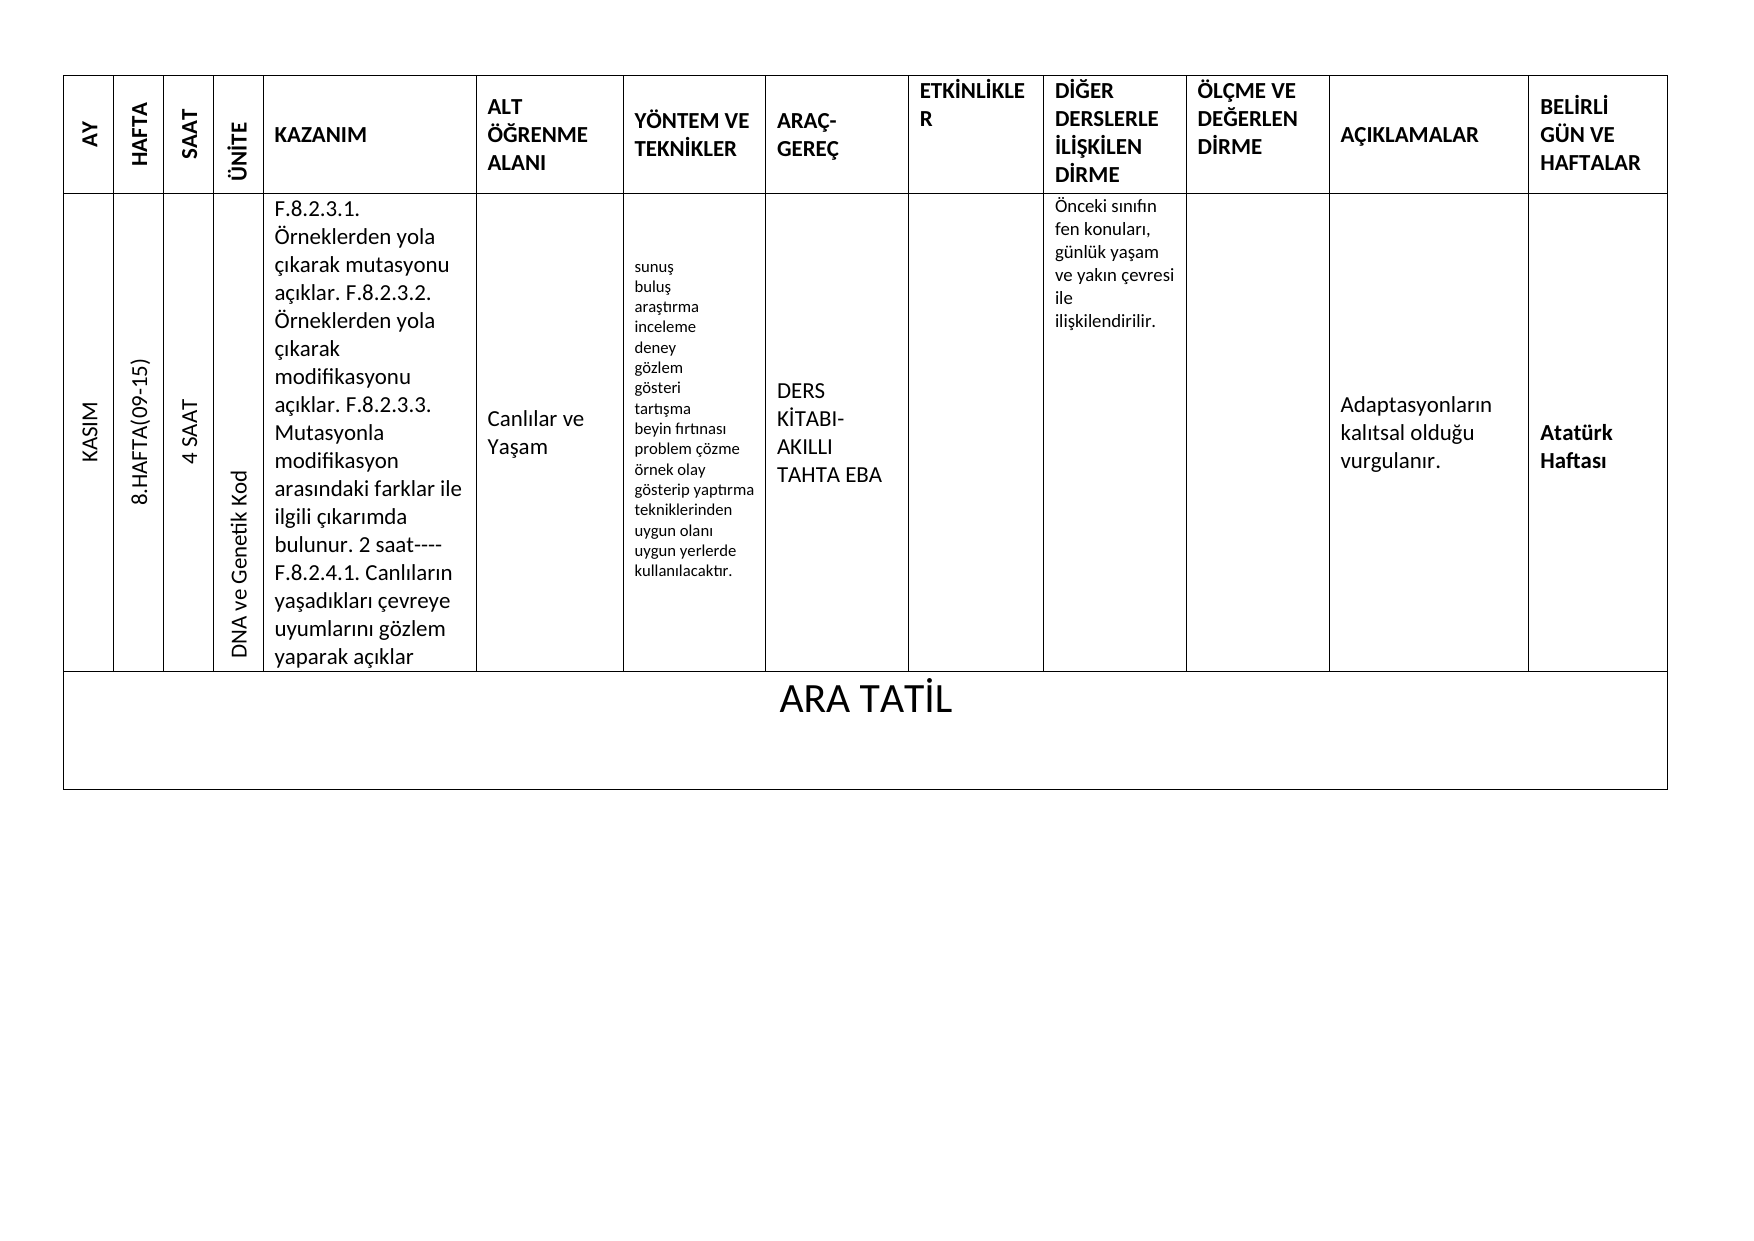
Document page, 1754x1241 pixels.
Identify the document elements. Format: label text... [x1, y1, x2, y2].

table_header ALT ÖĞRENME ALANI [477, 76, 623, 193]
table_header AÇIKLAMALAR [1330, 76, 1528, 193]
table_header BELİRLİ GÜN VE HAFTALAR [1529, 76, 1667, 193]
table_cell Adaptasyonların kalıtsal olduğu vurgulanır. [1330, 194, 1528, 671]
table_cell 4 SAAT [164, 194, 213, 671]
table_header ÜNİTE [214, 76, 263, 193]
table_header ETKİNLİKLER [909, 76, 1043, 193]
table_cell DERS KİTABI-AKILLI TAHTA EBA [766, 194, 908, 671]
table_header AY [64, 76, 113, 193]
table_header KAZANIM [264, 76, 476, 193]
table_header SAAT [164, 76, 213, 193]
table_cell ARA TATİL [64, 672, 1667, 789]
table_cell [1187, 194, 1329, 671]
table_cell DNA ve Genetik Kod [214, 194, 263, 671]
table_cell KASIM [64, 194, 113, 671]
table_cell F.8.2.3.1. Örneklerden yola çıkarak mutasyonu açıklar. F.8.2.3.2. Örneklerden yola çıkarak modifikasyonu açıklar. F.8.2.3.3. Mutasyonla modifikasyon arasındaki farklar ile ilgili çıkarımda bulunur. 2 saat----F.8.2.4.1. Canlıların yaşadıkları çevreye uyumlarını gözlem yaparak açıklar [264, 194, 476, 671]
table_header ARAÇ- GEREÇ [766, 76, 908, 193]
table_header ÖLÇME VE DEĞERLEN DİRME [1187, 76, 1329, 193]
table_cell [909, 194, 1043, 671]
table_cell Canlılar ve Yaşam [477, 194, 623, 671]
table_header HAFTA [114, 76, 163, 193]
table_cell 8.HAFTA(09-15) [114, 194, 163, 671]
table_header DİĞER DERSLERLE İLİŞKİLEN DİRME [1044, 76, 1186, 193]
table_cell Atatürk Haftası [1529, 194, 1667, 671]
table_header YÖNTEM VE TEKNİKLER [624, 76, 765, 193]
table_cell Önceki sınıfın fen konuları, günlük yaşam ve yakın çevresi ile ilişkilendirilir. [1044, 194, 1186, 671]
